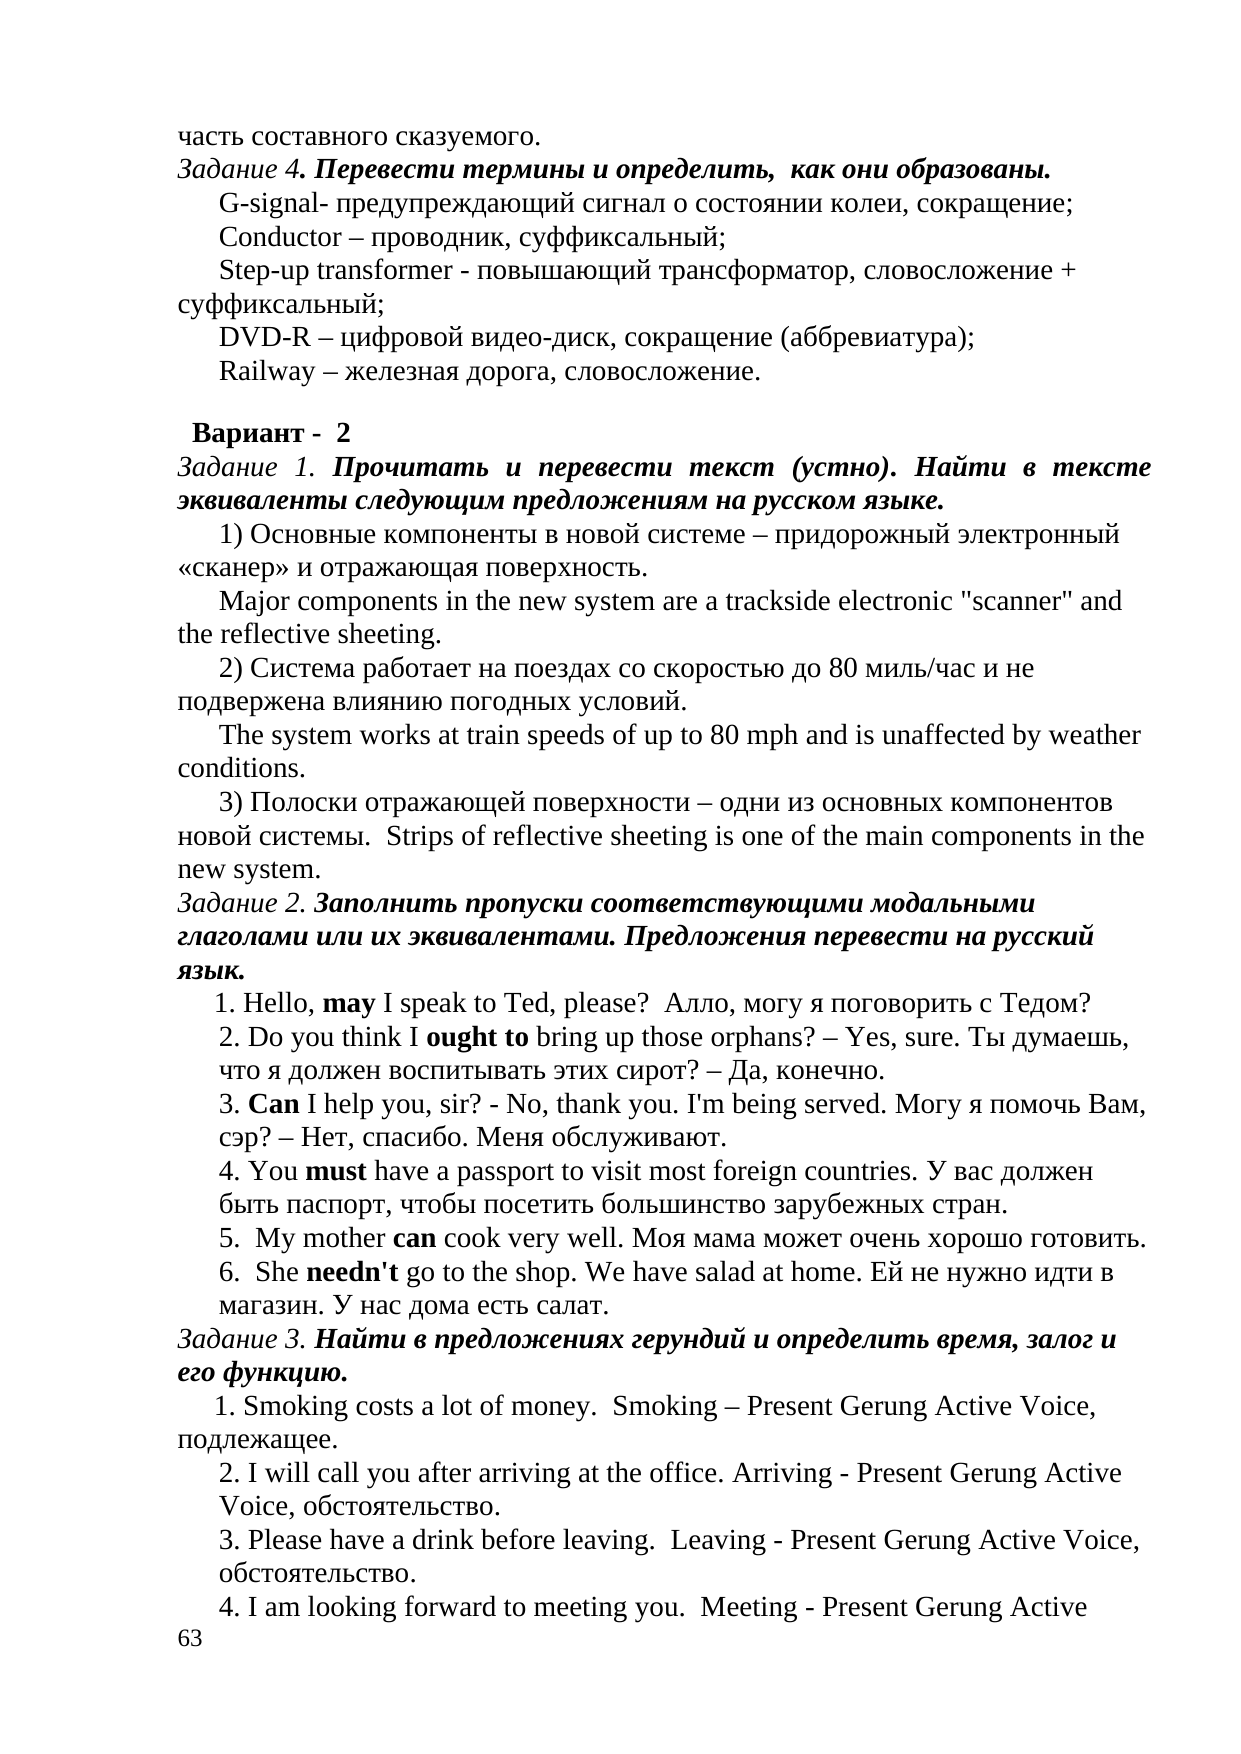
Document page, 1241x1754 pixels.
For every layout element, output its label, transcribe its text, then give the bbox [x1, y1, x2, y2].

text G-signal- предупреждающий сигнал о состоянии колеи, сокращение; [177, 185, 1152, 219]
text 2. Do you think I ought to bring up those orphans? – Yes, sure. Ты думаешь, что я должен воспитывать этих сирот? – Да, конечно. [218, 1019, 1152, 1086]
text 5. My mother can cook very well. Моя мама может очень хорошо готовить. [218, 1220, 1152, 1254]
text 2) Система работает на поездах со скоростью до 80 миль/час и не подвержена влиянию погодных условий. [177, 650, 1152, 717]
text Вариант - 2 [177, 415, 1152, 449]
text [177, 118, 1152, 152]
text Major components in the new system are a trackside electronic "scanner" and the reflective sheeting. [177, 583, 1152, 650]
text Conductor – проводник, суффиксальный; [177, 219, 1152, 252]
text Задание 2. Заполнить пропуски соответствующими модальными глаголами или их эквивалентами. Предложения перевести на русский язык. [177, 885, 1152, 985]
text DVD-R – цифровой видео-диск, сокращение (аббревиатура); [177, 319, 1152, 353]
text 3. Can I help you, sir? - No, thank you. I'm being served. Могу я помочь Вам, сэр? – Нет, спасибо. Меня обслуживают. [218, 1086, 1152, 1153]
text Railway – железная дорога, словосложение. [177, 353, 1152, 386]
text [218, 1589, 1152, 1623]
text Задание 1. Прочитать и перевести текст (устно). Найти в тексте эквиваленты следующим предложениям на русском языке. [177, 449, 1152, 516]
text The system works at train speeds of up to 80 mph and is unaffected by weather conditions. [177, 717, 1152, 784]
text 1. Smoking costs a lot of money. Smoking – Present Gerung Active Voice, подлежащее. [177, 1388, 1152, 1455]
text Задание 4. Перевести термины и определить, как они образованы. [177, 152, 1152, 185]
text 6. She needn't go to the shop. We have salad at home. Ей не нужно идти в магазин. У нас дома есть салат. [218, 1254, 1152, 1321]
text 1. Hello, may I speak to Ted, please? Алло, могу я поговорить с Тедом? [177, 985, 1152, 1019]
text 2. I will call you after arriving at the office. Arriving - Present Gerung Active Voice, обстоятельство. [218, 1455, 1152, 1522]
text 1) Основные компоненты в новой системе – придорожный электронный «сканер» и отражающая поверхность. [177, 516, 1152, 583]
text 3) Полоски отражающей поверхности – одни из основных компонентов новой системы. Strips оf reflective sheeting is one of the main components in the new system. [177, 784, 1152, 885]
text Step-up transformer - повышающий трансформатор, словосложение + суффиксальный; [177, 252, 1152, 319]
text Задание 3. Найти в предложениях герундий и определить время, залог и его функцию. [177, 1321, 1152, 1388]
text 3. Please have a drink before leaving. Leaving - Present Gerung Active Voice, обстоятельство. [218, 1522, 1152, 1589]
text 4. You must have a passport to visit most foreign countries. У вас должен быть паспорт, чтобы посетить большинство зарубежных стран. [218, 1153, 1152, 1220]
